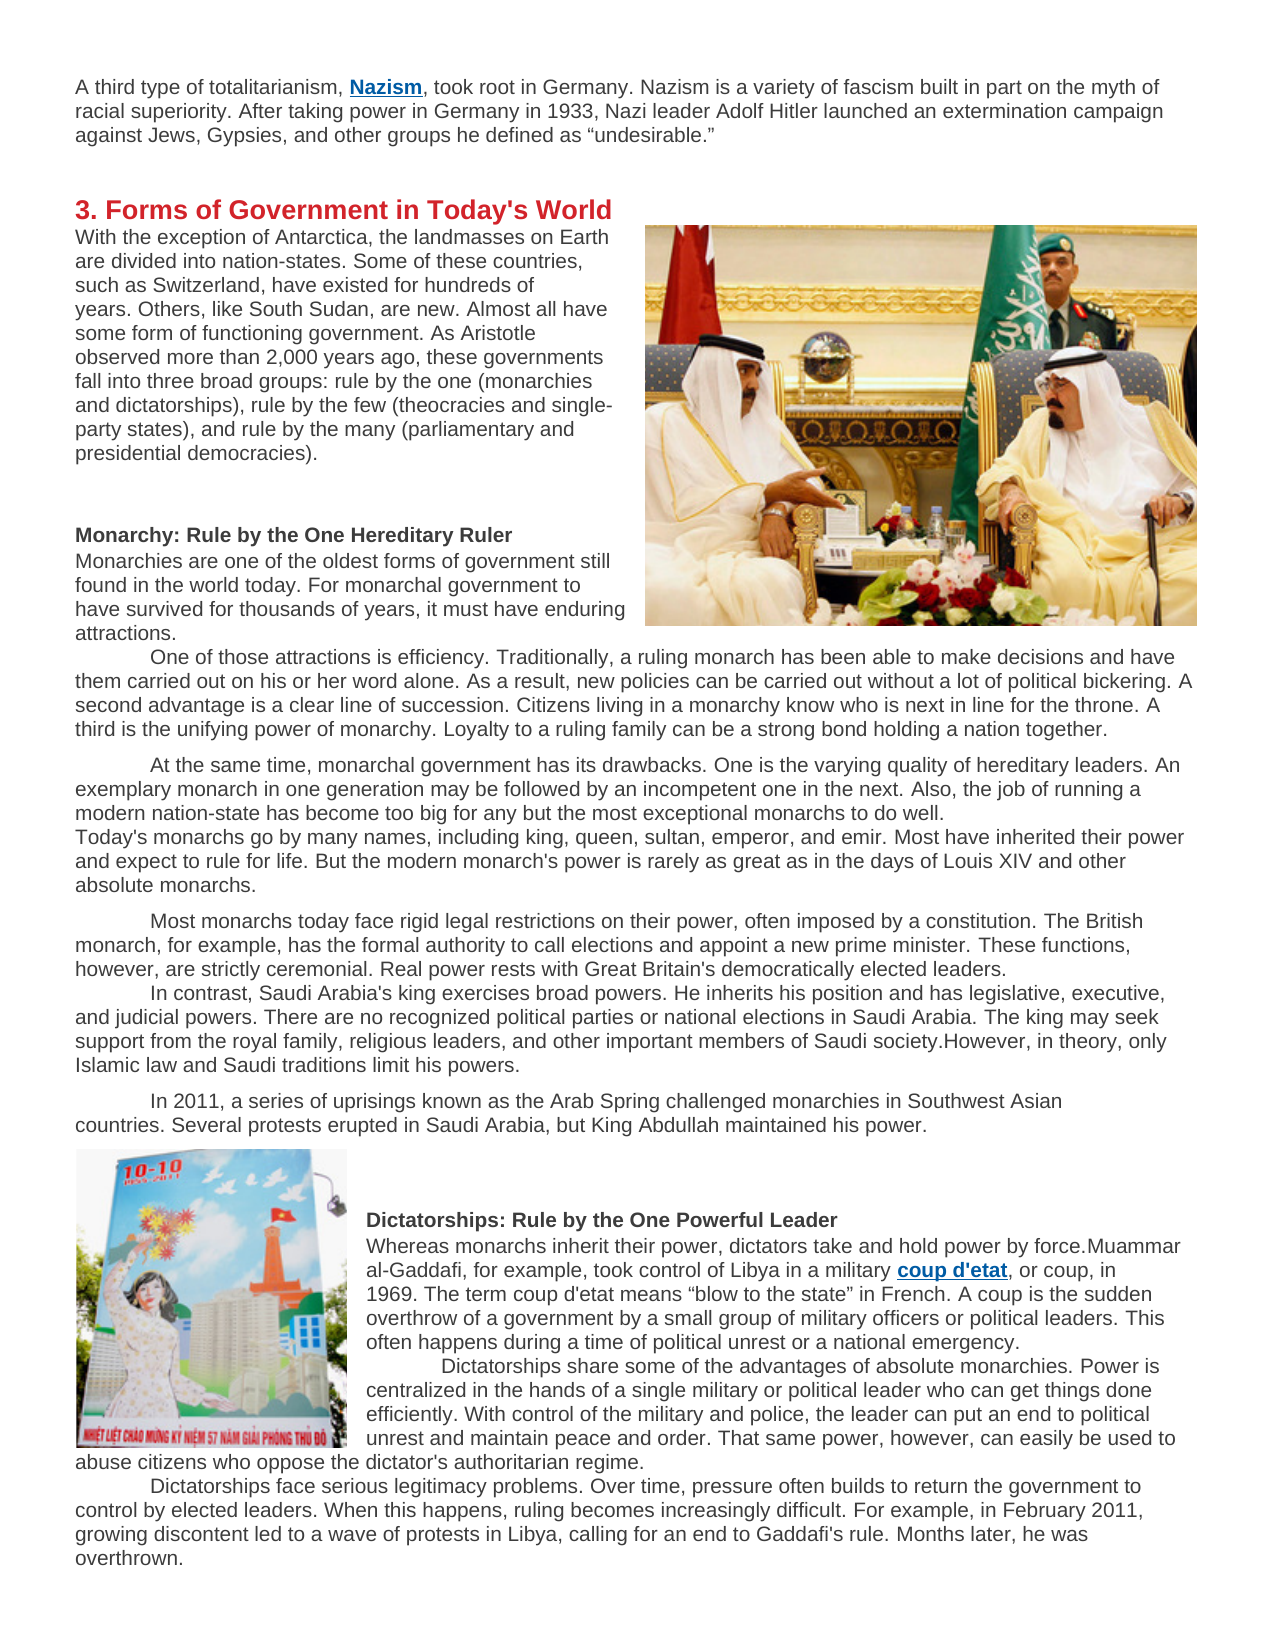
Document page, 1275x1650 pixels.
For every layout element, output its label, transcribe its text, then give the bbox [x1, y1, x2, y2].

picture [75, 1197, 347, 1495]
text Whereas monarchs inherit their power, dictators take and hold power by force.Muammar al-Gaddafi, for example, took control of Libya in a military coup d'etat, or coup, in 1969. The term coup d'etat means “blow to the state” in French. A coup is the sudden overthrow of a government by a small group of military officers or political leaders. This often happens during a time of political unrest or a national emergency. [347, 1282, 1200, 1402]
text Dictatorships share some of the advantages of absolute monarchies. Power is centralized in the hands of a single military or political leader who can get things done efficiently. With control of the military and police, the leader can put an end to political unrest and maintain peace and order. That same power, however, can easily be used to abuse citizens who oppose the dictator's authoritarian regime. [75, 1402, 1200, 1521]
text With the exception of Antarctica, the landmasses on Earth are divided into nation-states. Some of these countries, such as Switzerland, have existed for hundreds of years. Others, like South Sudan, are new. Almost all have some form of functioning government. As Aristotle observed more than 2,000 years ago, these governments fall into three broad groups: rule by the one (monarchies and dictatorships), rule by the few (theocracies and single-party states), and rule by the many (parliamentary and presidential democracies). [75, 273, 643, 512]
picture [643, 272, 1197, 673]
text Most monarchs today face rigid legal restrictions on their power, often imposed by a constitution. The British monarch, for example, has the formal authority to call elections and appoint a new prime minister. These functions, however, are strictly ceremonial. Real power rests with Great Britain's democratically elected leaders. [75, 957, 1200, 1029]
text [75, 1521, 1200, 1569]
text At the same time, monarchal government has its drawbacks. One is the varying quality of hereditary leaders. An exemplary monarch in one generation may be followed by an incompetent one in the next. Also, the job of running a modern nation-state has become too big for any but the most exceptional monarchs to do well. [75, 801, 1200, 873]
subtitle 3. Forms of Government in Today's World [75, 242, 1200, 273]
text In contrast, Saudi Arabia's king exercises broad powers. He inherits his position and has legislative, executive, and judicial powers. There are no recognized political parties or national elections in Saudi Arabia. The king may seek support from the royal family, religious leaders, and other important members of Saudi society.However, in theory, only Islamic law and Saudi traditions limit his powers. [75, 1029, 1200, 1125]
text One of those attractions is efficiency. Traditionally, a ruling monarch has been able to make decisions and have them carried out on his or her word alone. As a result, new policies can be carried out without a lot of political bickering. A second advantage is a clear line of succession. Citizens living in a monarchy know who is next in line for the throne. A third is the unifying power of monarchy. Loyalty to a ruling family can be a strong bond holding a nation together. [75, 692, 1200, 788]
text Monarchies are one of the oldest forms of government still found in the world today. For monarchal government to have survived for thousands of years, it must have enduring attractions. [75, 597, 1200, 692]
subtitle Monarchy: Rule by the One Hereditary Ruler [75, 571, 643, 595]
text Today's monarchs go by many names, including king, queen, sultan, emperor, and emir. Most have inherited their power and expect to rule for life. But the modern monarch's power is rarely as great as in the days of Louis XIV and other absolute monarchs. [75, 873, 1200, 944]
subtitle Dictatorships: Rule by the One Powerful Leader [347, 1256, 1200, 1280]
text In 2011, a series of uprisings known as the Arab Spring challenged monarchies in Southwest Asian countries. Several protests erupted in Saudi Arabia, but King Abdullah maintained his power. [75, 1137, 1200, 1185]
text A third type of totalitarianism, Nazism, took root in Germany. Nazism is a variety of fascism built in part on the myth of racial superiority. After taking power in Germany in 1933, Nazi leader Adolf Hitler launched an extermination campaign against Jews, Gypsies, and other groups he defined as “undesirable.” [75, 123, 1200, 195]
